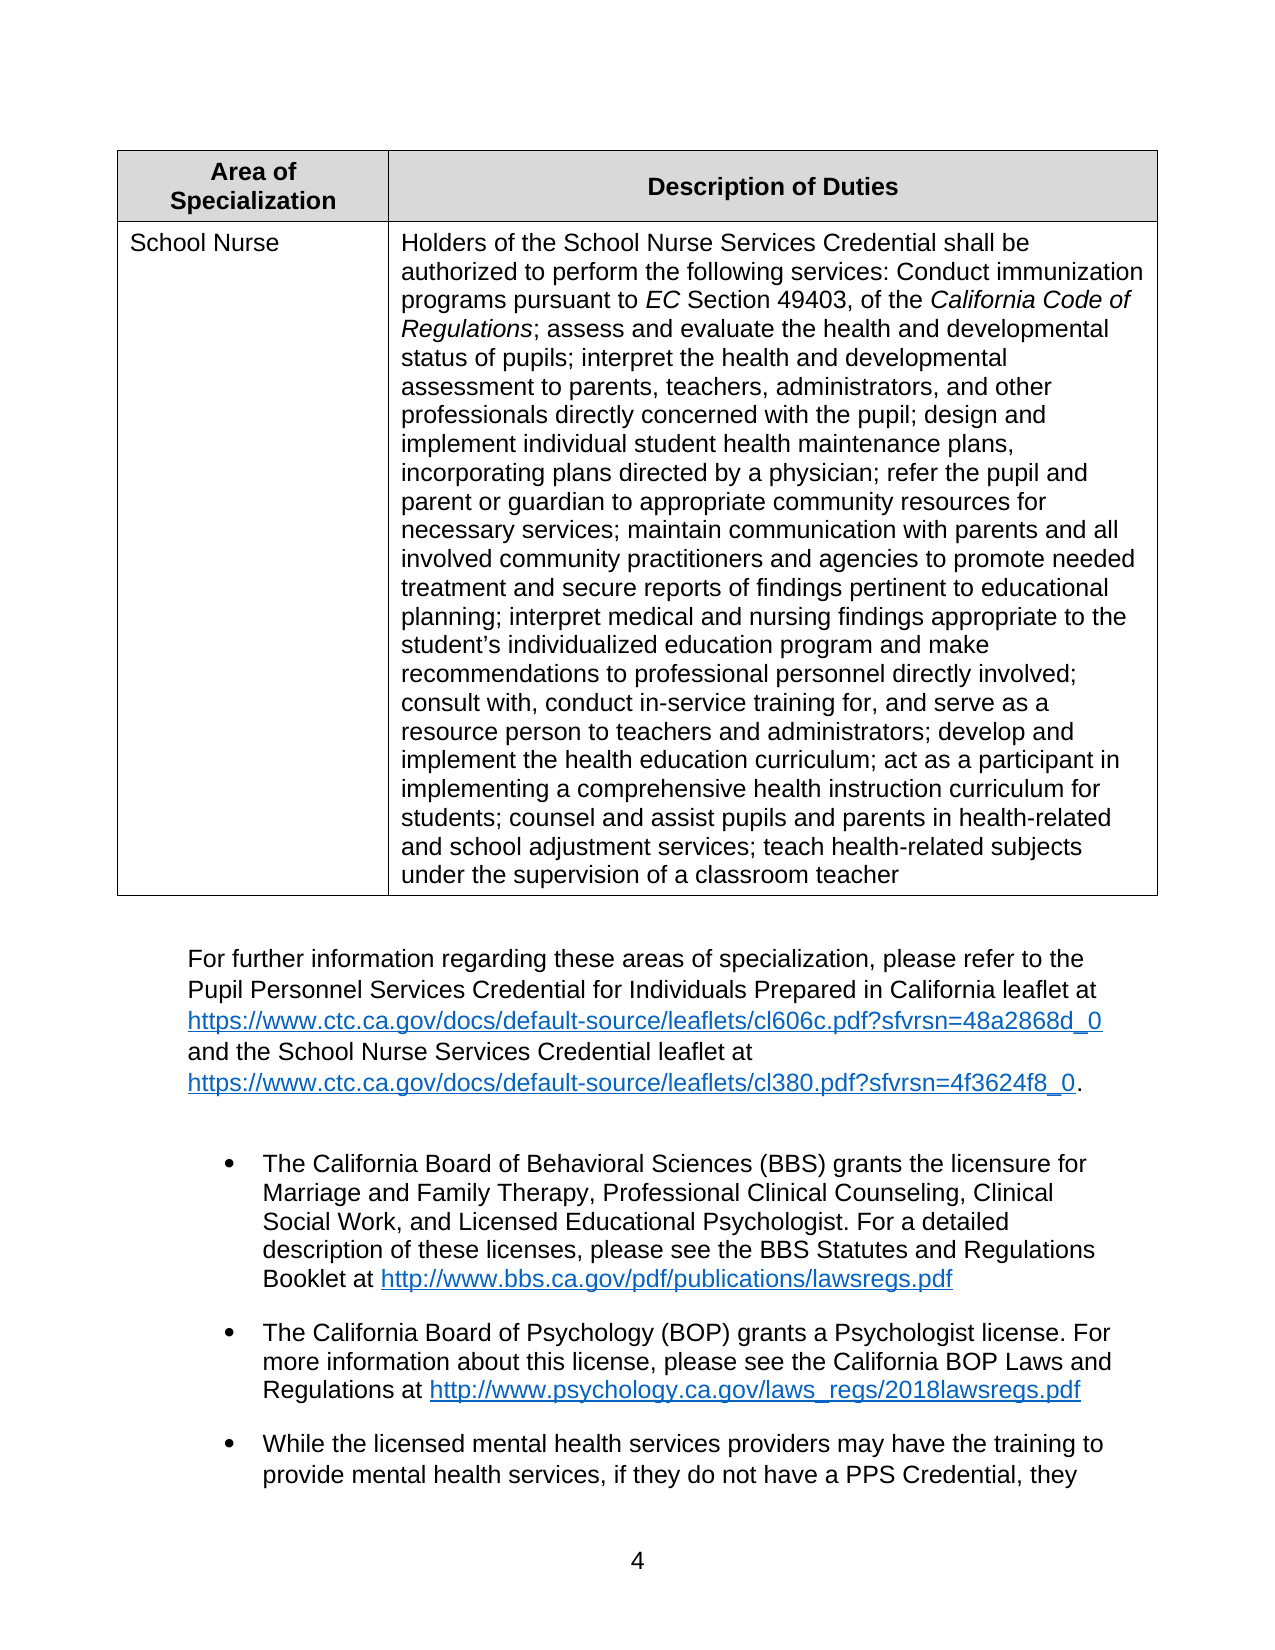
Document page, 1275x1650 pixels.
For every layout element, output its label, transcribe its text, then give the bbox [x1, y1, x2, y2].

list The California Board of Psychology (BOP) grants a Psychologist license. For more information about this license, please see the California BOP Laws and Regulations at http://www.psychology.ca.gov/laws_regs/2018lawsregs.pdf [225, 1318, 1125, 1404]
table_header Area of Specialization [118, 151, 388, 221]
text For further information regarding these areas of specialization, please refer to the Pupil Personnel Services Credential for Individuals Prepared in California leaflet at https://www.ctc.ca.gov/docs/default-source/leaflets/cl606c.pdf?sfvrsn=48a2868d_0 and the School Nurse Services Credential leaflet at https://www.ctc.ca.gov/docs/default-source/leaflets/cl380.pdf?sfvrsn=4f3624f8_0. [187, 944, 1125, 1097]
table_header Description of Duties [389, 151, 1157, 221]
table_cell Holders of the School Nurse Services Credential shall be authorized to perform the following services: Conduct immunization programs pursuant to EC Section 49403, of the California Code of Regulations; assess and evaluate the health and developmental status of pupils; interpret the health and developmental assessment to parents, teachers, administrators, and other professionals directly concerned with the pupil; design and implement individual student health maintenance plans, incorporating plans directed by a physician; refer the pupil and parent or guardian to appropriate community resources for necessary services; maintain communication with parents and all involved community practitioners and agencies to promote needed treatment and secure reports of findings pertinent to educational planning; interpret medical and nursing findings appropriate to the student’s individualized education program and make recommendations to professional personnel directly involved; consult with, conduct in-service training for, and serve as a resource person to teachers and administrators; develop and implement the health education curriculum; act as a participant in implementing a comprehensive health instruction curriculum for students; counsel and assist pupils and parents in health-related and school adjustment services; teach health-related subjects under the supervision of a classroom teacher [389, 222, 1157, 895]
list The California Board of Behavioral Sciences (BBS) grants the licensure for Marriage and Family Therapy, Professional Clinical Counseling, Clinical Social Work, and Licensed Educational Psychologist. For a detailed description of these licenses, please see the BBS Statutes and Regulations Booklet at http://www.bbs.ca.gov/pdf/publications/lawsregs.pdf [225, 1149, 1125, 1293]
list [225, 1429, 1125, 1489]
table_cell School Nurse [118, 222, 388, 895]
